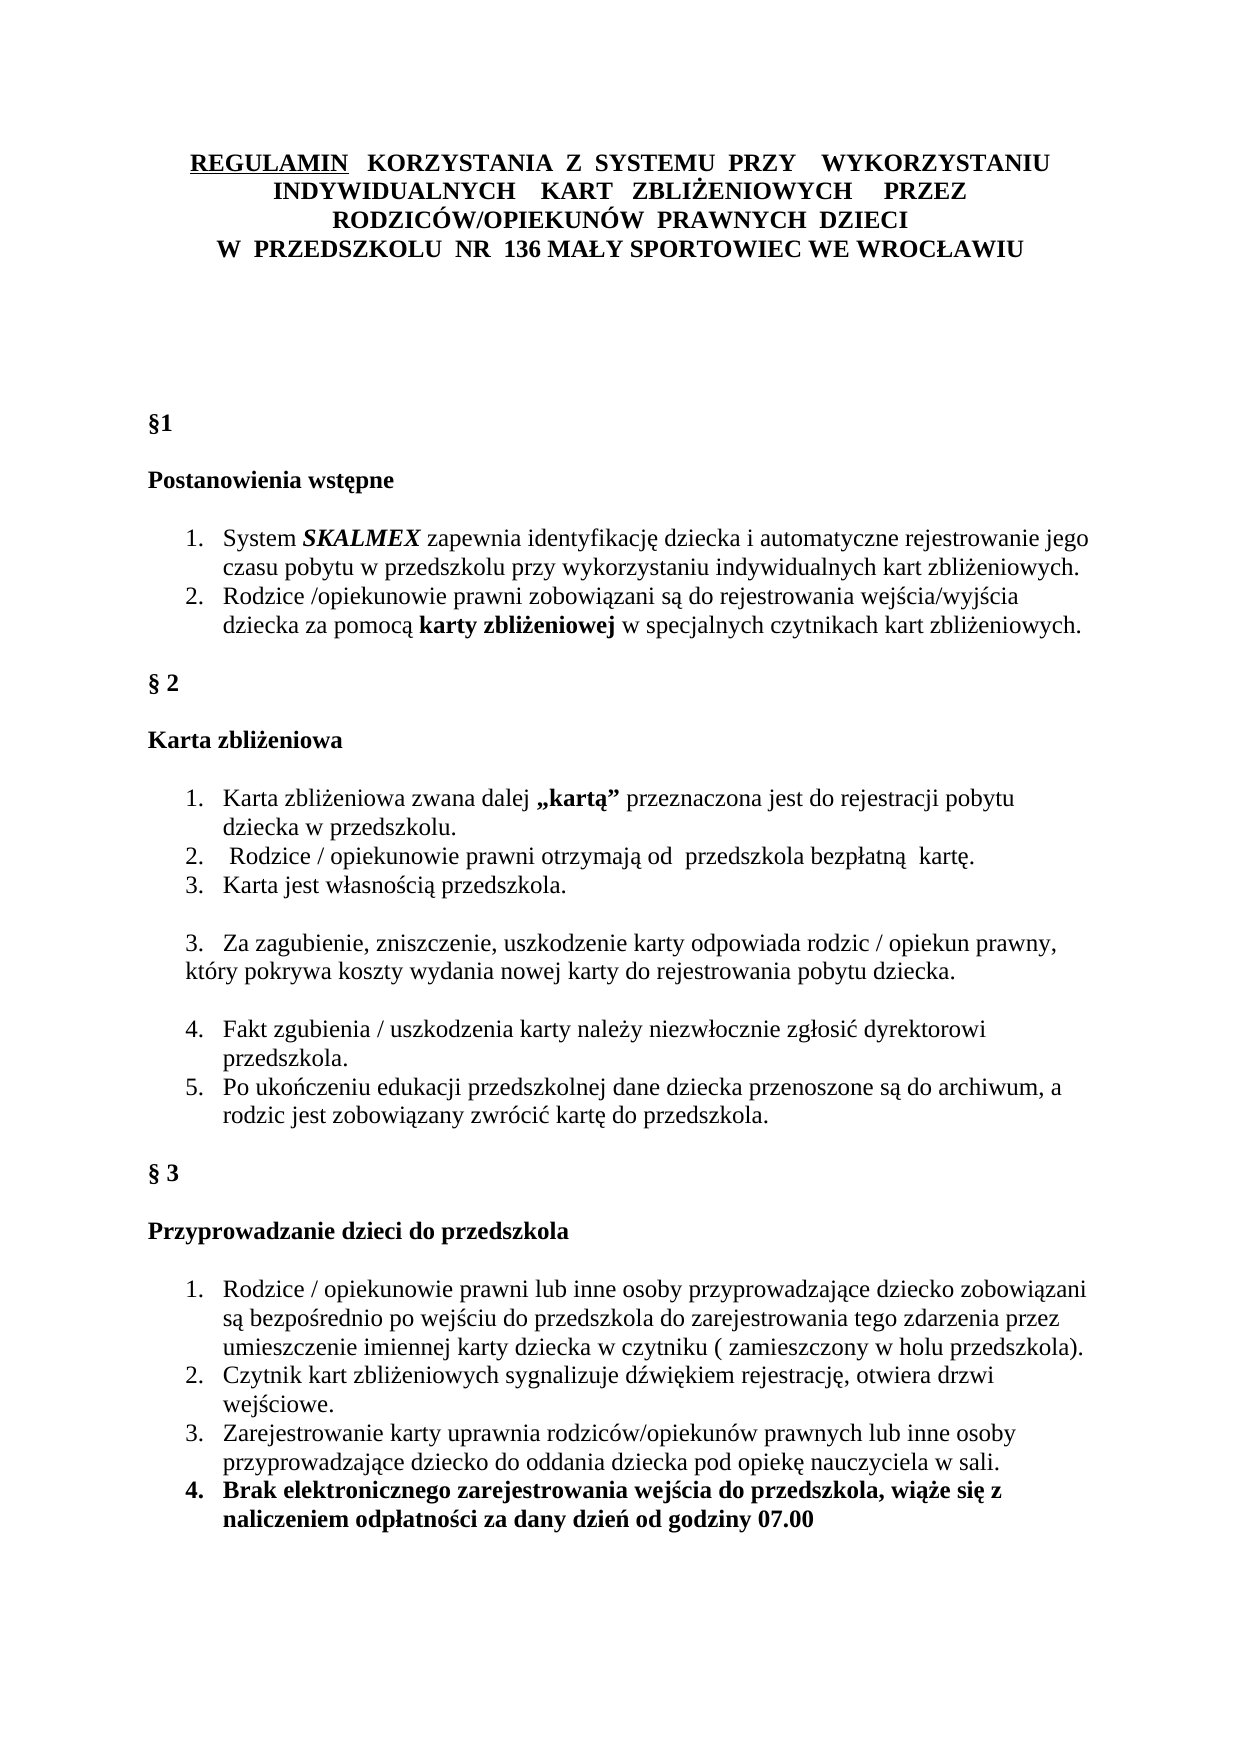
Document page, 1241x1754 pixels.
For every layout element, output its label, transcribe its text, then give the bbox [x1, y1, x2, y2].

text REGULAMIN KORZYSTANIA Z SYSTEMU PRZY WYKORZYSTANIU INDYWIDUALNYCH KART ZBLIŻENIOWYCH PRZEZ RODZICÓW/OPIEKUNÓW PRAWNYCH DZIECI W PRZEDSZKOLU NR 136 MAŁY SPORTOWIEC WE WROCŁAWIU [148, 148, 1093, 263]
list Rodzice / opiekunowie prawni lub inne osoby przyprowadzające dziecko zobowiązani są bezpośrednio po wejściu do przedszkola do zarejestrowania tego zdarzenia przez umieszczenie imiennej karty dziecka w czytniku ( zamieszczony w holu przedszkola). [185, 1274, 1093, 1361]
list Rodzice / opiekunowie prawni otrzymają od przedszkola bezpłatną kartę. [185, 841, 1093, 870]
text Karta zbliżeniowa [148, 726, 1093, 754]
text § 3 [148, 1158, 1093, 1187]
text Przyprowadzanie dzieci do przedszkola [148, 1216, 1093, 1245]
list Brak elektronicznego zarejestrowania wejścia do przedszkola, wiąże się z naliczeniem odpłatności za dany dzień od godziny 07.00 [185, 1476, 1093, 1533]
text 3. Za zagubienie, zniszczenie, uszkodzenie karty odpowiada rodzic / opiekun prawny, który pokrywa koszty wydania nowej karty do rejestrowania pobytu dziecka. [185, 928, 1093, 985]
list System SKALMEX zapewnia identyfikację dziecka i automatyczne rejestrowanie jego czasu pobytu w przedszkolu przy wykorzystaniu indywidualnych kart zbliżeniowych. [185, 523, 1093, 581]
list Czytnik kart zbliżeniowych sygnalizuje dźwiękiem rejestrację, otwiera drzwi wejściowe. [185, 1361, 1093, 1418]
list Karta jest własnością przedszkola. [185, 870, 1093, 898]
text Postanowienia wstępne [148, 466, 1093, 494]
text §1 [148, 408, 1093, 436]
list Po ukończeniu edukacji przedszkolnej dane dziecka przenoszone są do archiwum, a rodzic jest zobowiązany zwrócić kartę do przedszkola. [185, 1072, 1093, 1129]
list Zarejestrowanie karty uprawnia rodziców/opiekunów prawnych lub inne osoby przyprowadzające dziecko do oddania dziecka pod opiekę nauczyciela w sali. [185, 1418, 1093, 1476]
list Rodzice /opiekunowie prawni zobowiązani są do rejestrowania wejścia/wyjścia dziecka za pomocą karty zbliżeniowej w specjalnych czytnikach kart zbliżeniowych. [185, 581, 1093, 638]
text § 2 [148, 668, 1093, 696]
list Karta zbliżeniowa zwana dalej „kartą” przeznaczona jest do rejestracji pobytu dziecka w przedszkolu. [185, 783, 1093, 841]
list Fakt zgubienia / uszkodzenia karty należy niezwłocznie zgłosić dyrektorowi przedszkola. [185, 1014, 1093, 1072]
